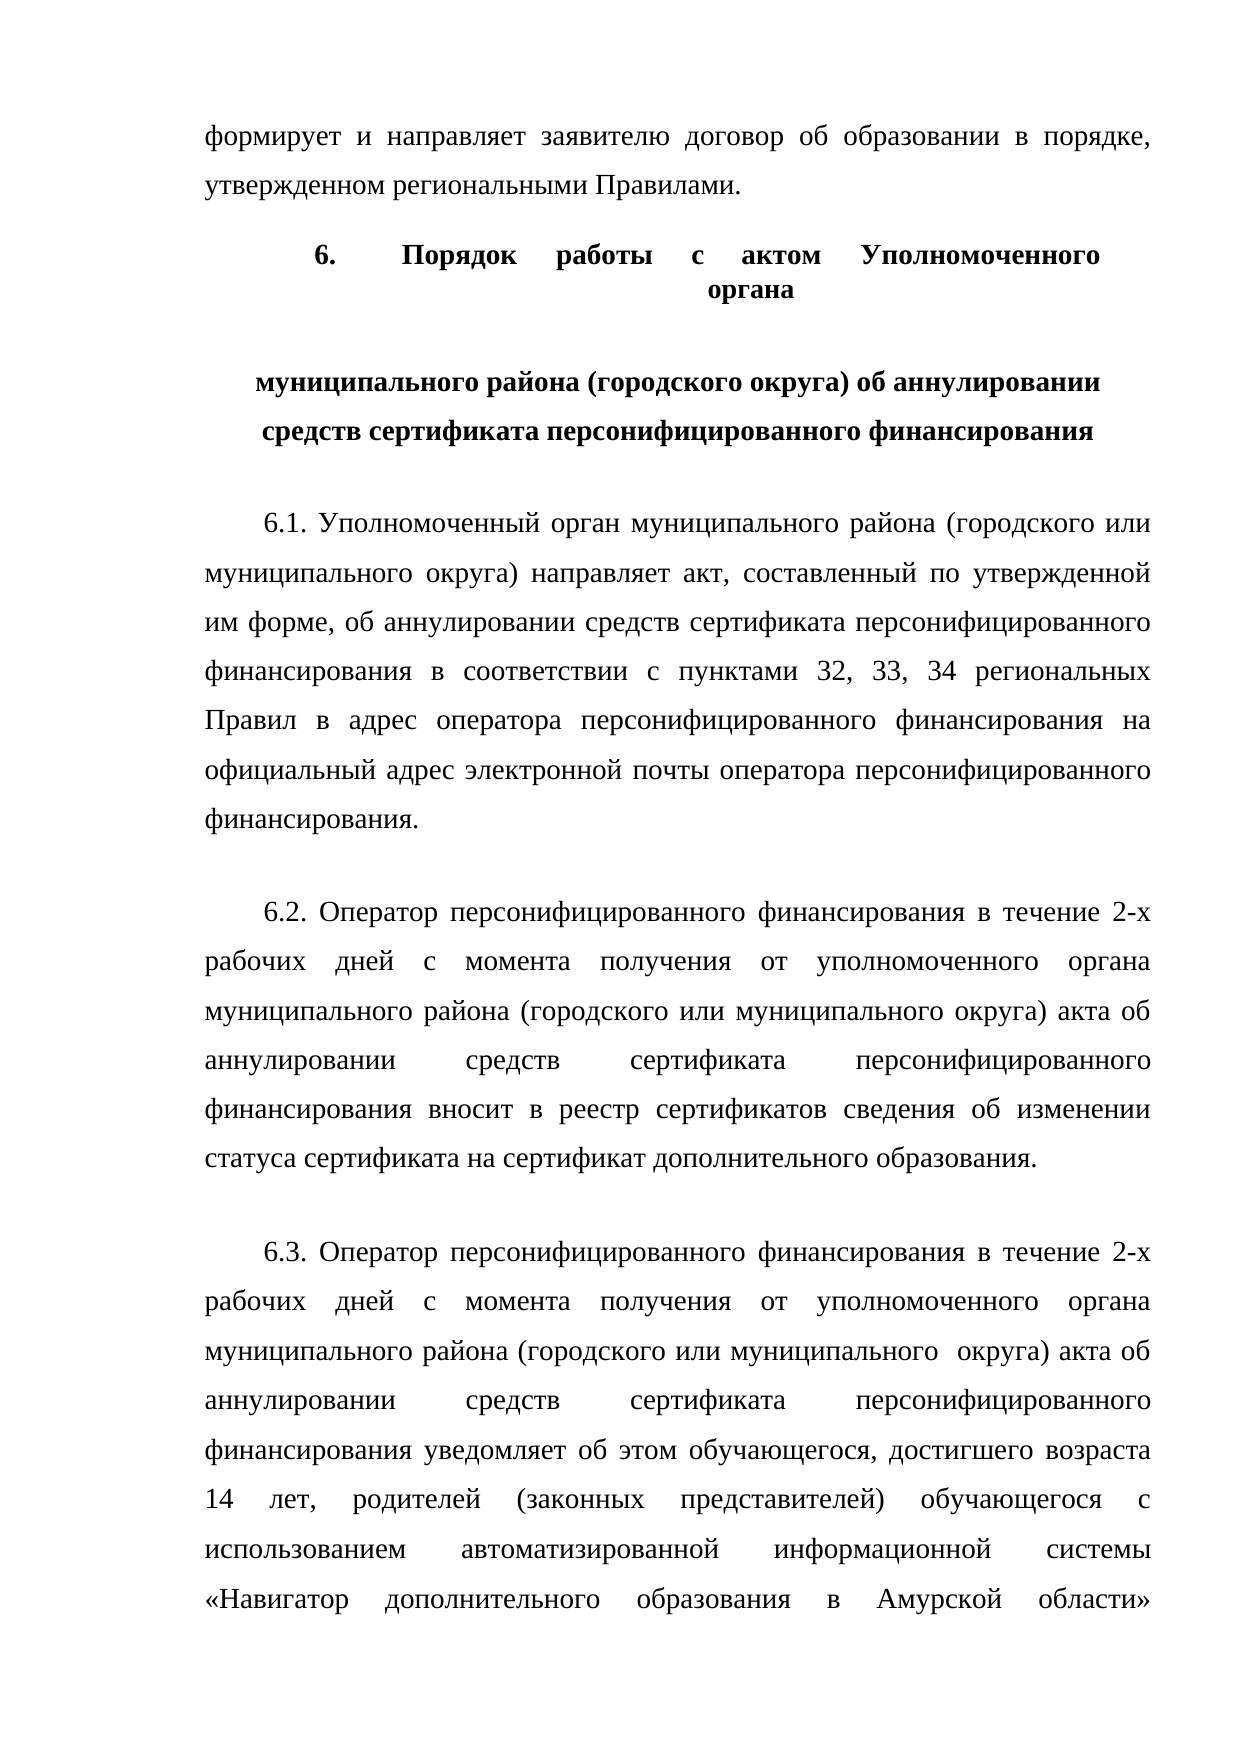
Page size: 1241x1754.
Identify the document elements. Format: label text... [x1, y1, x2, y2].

text муниципального района (городского округа) об аннулировании средств сертификата персонифицированного финансирования [204, 364, 1152, 447]
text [204, 118, 1152, 201]
text 6.1. Уполномоченный орган муниципального района (городского или муниципального округа) направляет акт, составленный по утвержденной им форме, об аннулировании средств сертификата персонифицированного финансирования в соответствии с пунктами 32, 33, 34 региональных Правил в адрес оператора персонифицированного финансирования на официальный адрес электронной почты оператора персонифицированного финансирования. [204, 505, 1152, 834]
text 6. Порядок работы с актом Уполномоченного органа [263, 237, 1152, 304]
text 6.2. Оператор персонифицированного финансирования в течение 2-х рабочих дней с момента получения от уполномоченного органа муниципального района (городского или муниципального округа) акта об аннулировании средств сертификата персонифицированного финансирования вносит в реестр сертификатов сведения об изменении статуса сертификата на сертификат дополнительного образования. [204, 894, 1152, 1174]
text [204, 1234, 1152, 1614]
